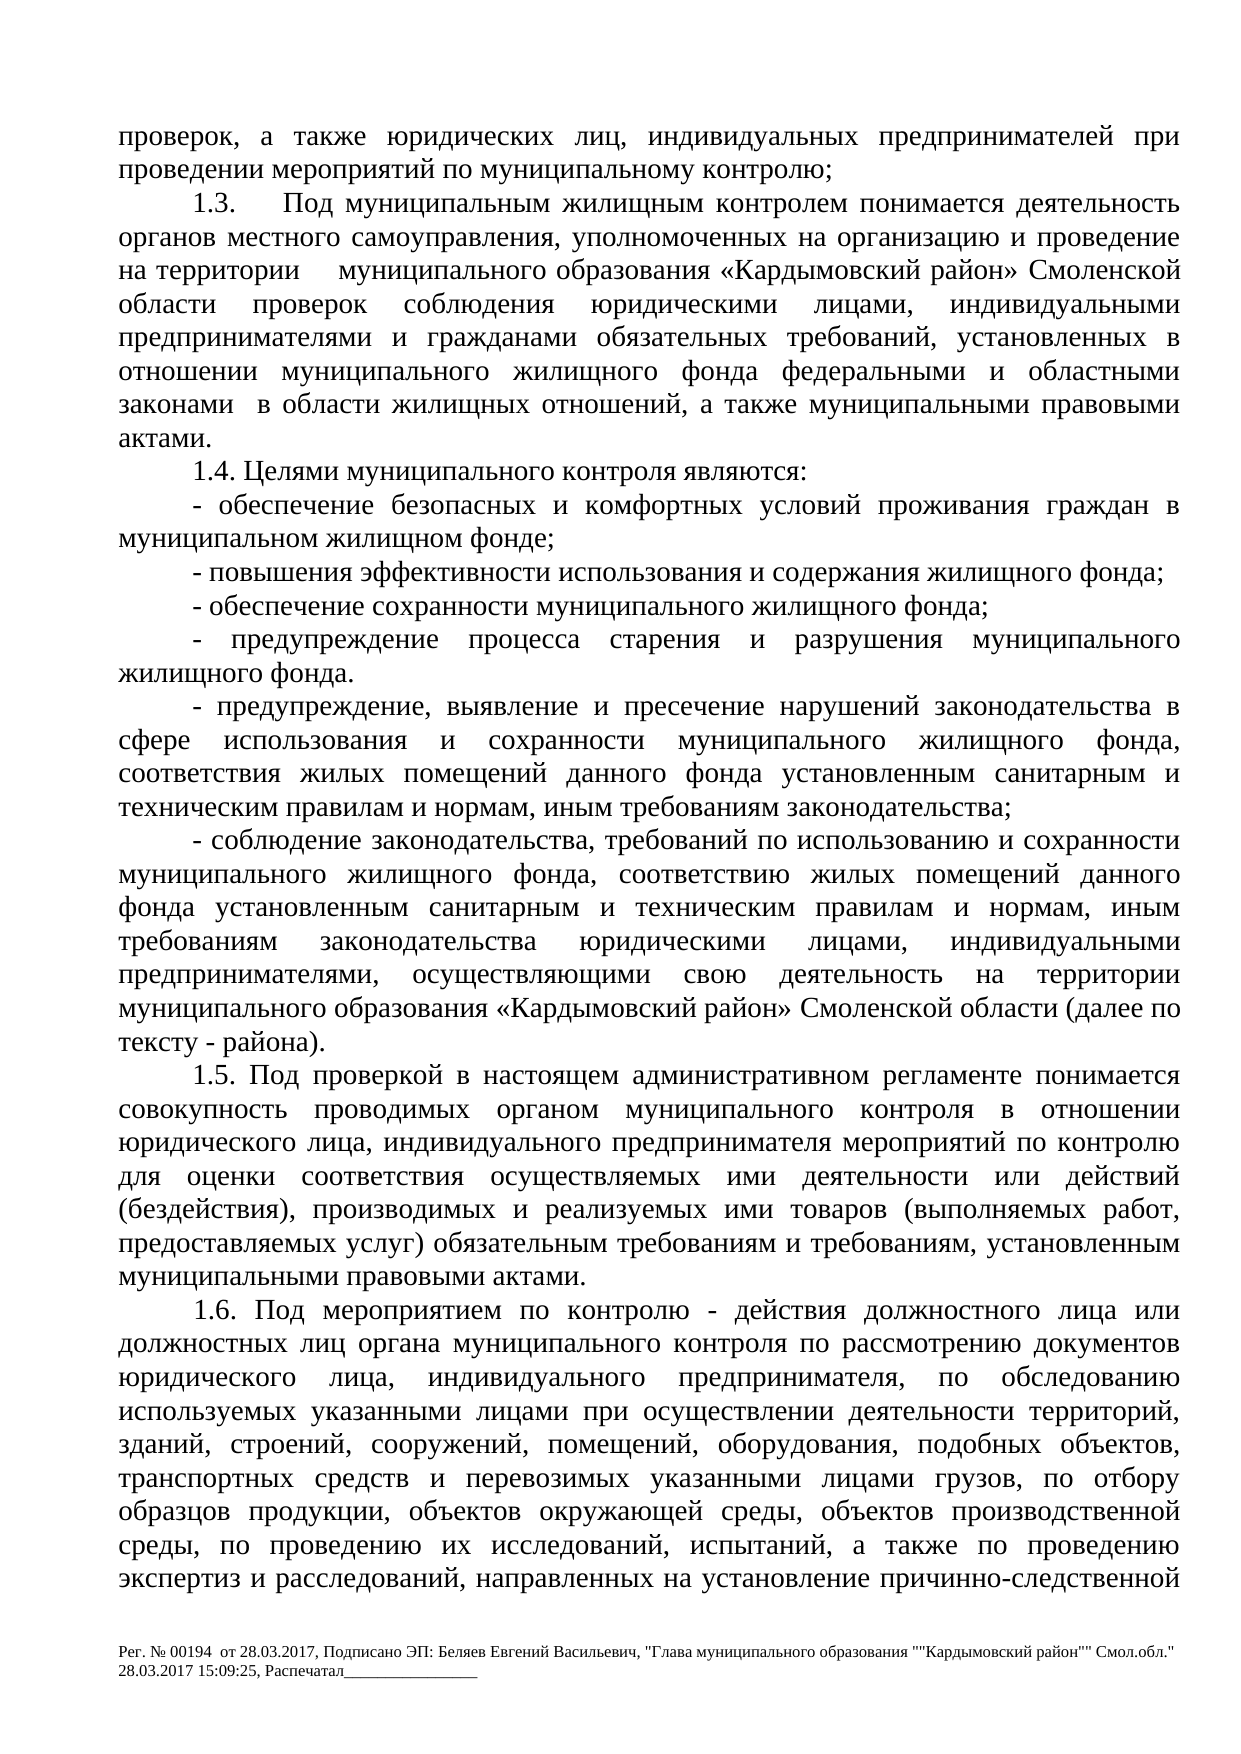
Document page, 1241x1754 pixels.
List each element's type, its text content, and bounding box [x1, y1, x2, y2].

text - обеспечение безопасных и комфортных условий проживания граждан в муниципальном жилищном фонде; [118, 487, 1181, 554]
text 1.3. Под муниципальным жилищным контролем понимается деятельность органов местного самоуправления, уполномоченных на организацию и проведение на территории муниципального образования «Кардымовский район» Смоленской области проверок соблюдения юридическими лицами, индивидуальными предпринимателями и гражданами обязательных требований, установленных в отношении муниципального жилищного фонда федеральными и областными законами в области жилищных отношений, а также муниципальными правовыми актами. [118, 185, 1181, 453]
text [118, 118, 1181, 185]
text - предупреждение, выявление и пресечение нарушений законодательства в сфере использования и сохранности муниципального жилищного фонда, соответствия жилых помещений данного фонда установленным санитарным и техническим правилам и нормам, иным требованиям законодательства; [118, 688, 1181, 822]
text - обеспечение сохранности муниципального жилищного фонда; [118, 588, 1181, 621]
text - повышения эффективности использования и содержания жилищного фонда; [118, 554, 1181, 588]
text - предупреждение процесса старения и разрушения муниципального жилищного фонда. [118, 621, 1181, 688]
text 1.4. Целями муниципального контроля являются: [118, 453, 1181, 487]
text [118, 1292, 1181, 1594]
text 1.5. Под проверкой в настоящем административном регламенте понимается совокупность проводимых органом муниципального контроля в отношении юридического лица, индивидуального предпринимателя мероприятий по контролю для оценки соответствия осуществляемых ими деятельности или действий (бездействия), производимых и реализуемых ими товаров (выполняемых работ, предоставляемых услуг) обязательным требованиям и требованиям, установленным муниципальными правовыми актами. [118, 1057, 1181, 1292]
text - соблюдение законодательства, требований по использованию и сохранности муниципального жилищного фонда, соответствию жилых помещений данного фонда установленным санитарным и техническим правилам и нормам, иным требованиям законодательства юридическими лицами, индивидуальными предпринимателями, осуществляющими свою деятельность на территории муниципального образования «Кардымовский район» Смоленской области (далее по тексту - района). [118, 822, 1181, 1057]
